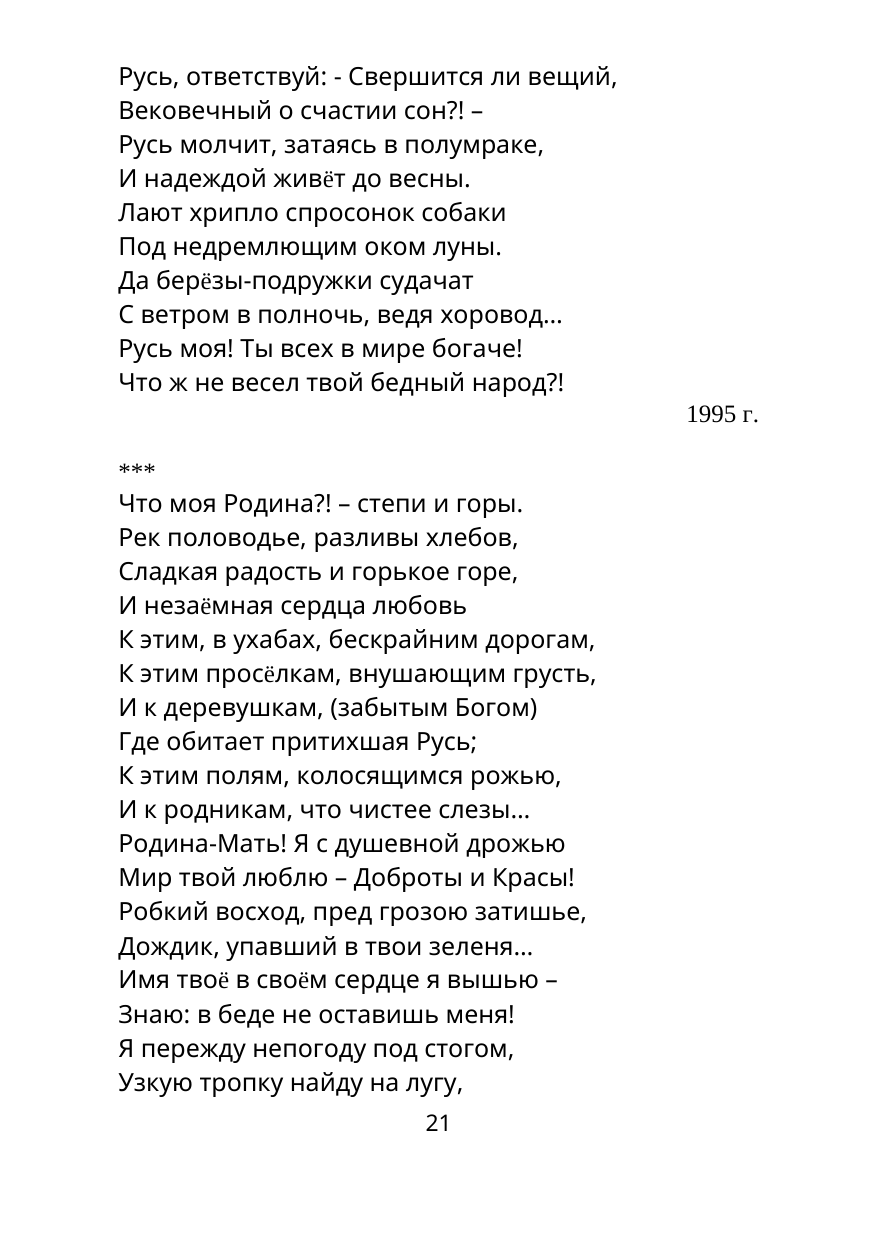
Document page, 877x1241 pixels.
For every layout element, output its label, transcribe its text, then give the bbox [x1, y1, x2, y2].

text И незаёмная сердца любовь [118, 587, 759, 622]
text Родина-Мать! Я с душевной дрожью [118, 826, 759, 860]
text К этим полям, колосящимся рожью, [118, 758, 759, 792]
text Сладкая радость и горькое горе, [118, 553, 759, 587]
text Что ж не весел твой бедный народ?! [118, 365, 759, 399]
text Под недремлющим оком луны. [118, 229, 759, 263]
text Да берёзы-подружки судачат [118, 263, 759, 297]
text Русь, ответствуй: - Свершится ли вещий, [118, 58, 759, 92]
text Лают хрипло спросонок собаки [118, 195, 759, 229]
text Дождик, упавший в твои зеленя… [118, 928, 759, 962]
text Знаю: в беде не оставишь меня! [118, 996, 759, 1030]
text Русь моя! Ты всех в мире богаче! [118, 331, 759, 365]
text Вековечный о счастии сон?! – [118, 92, 759, 127]
text К этим, в ухабах, бескрайним дорогам, [118, 622, 759, 656]
text Русь молчит, затаясь в полумраке, [118, 127, 759, 161]
text Робкий восход, пред грозою затишье, [118, 894, 759, 928]
text Мир твой люблю – Доброты и Красы! [118, 860, 759, 894]
text К этим просёлкам, внушающим грусть, [118, 656, 759, 690]
text И к деревушкам, (забытым Богом) [118, 690, 759, 724]
text Рек половодье, разливы хлебов, [118, 519, 759, 553]
text Где обитает притихшая Русь; [118, 724, 759, 758]
text С ветром в полночь, ведя хоровод… [118, 297, 759, 331]
text Я пережду непогоду под стогом, [118, 1030, 759, 1064]
text И к родникам, что чистее слезы… [118, 792, 759, 826]
text Имя твоё в своём сердце я вышью – [118, 962, 759, 996]
text Узкую тропку найду на лугу, [118, 1064, 759, 1098]
text И надеждой живёт до весны. [118, 161, 759, 195]
text *** [118, 457, 759, 485]
text Что моя Родина?! – степи и горы. [118, 485, 759, 519]
text 1995 г. [118, 399, 759, 428]
